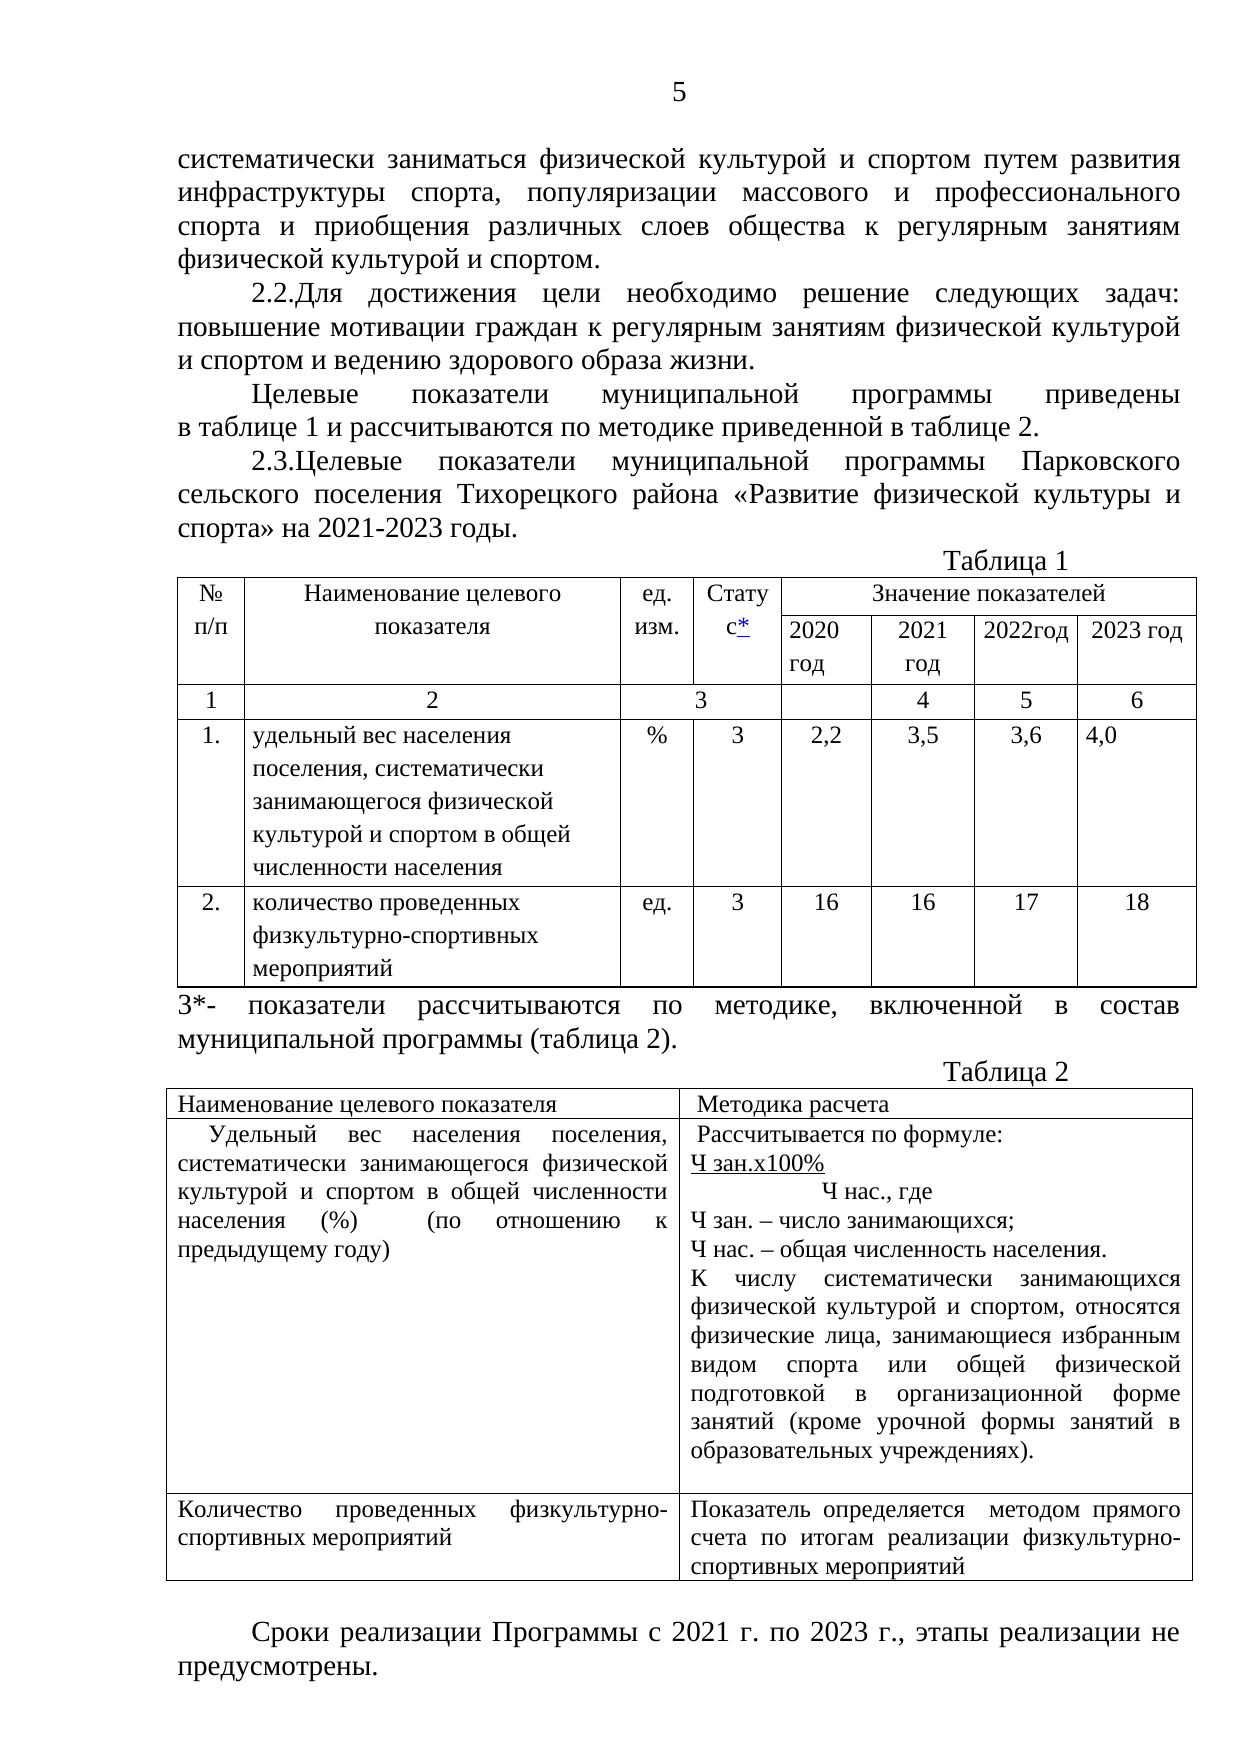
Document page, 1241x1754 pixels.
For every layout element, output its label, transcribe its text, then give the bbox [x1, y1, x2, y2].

table_cell Рассчитывается по формуле: Ч зан.х100% Ч нас., где Ч зан. – число занимающихся; Ч нас. – общая численность населения. К числу систематически занимающихся физической культурой и спортом, относятся физические лица, занимающиеся избранным видом спорта или общей физической подготовкой в организационной форме занятий (кроме урочной формы занятий в образовательных учреждениях). [680, 1119, 1192, 1493]
text Целевые показатели муниципальной программы приведены в таблице 1 и рассчитываются по методике приведенной в таблице 2. [177, 376, 1181, 443]
table_cell 17 [975, 887, 1077, 986]
text 2.2.Для достижения цели необходимо решение следующих задач: повышение мотивации граждан к регулярным занятиям физической культурой и спортом и ведению здорового образа жизни. [177, 275, 1181, 376]
table_cell 5 [975, 685, 1077, 719]
text Таблица 2 [177, 1054, 1181, 1088]
table_cell 6 [1078, 685, 1196, 719]
text 2.3.Целевые показатели муниципальной программы Парковского сельского поселения Тихорецкого района «Развитие физической культуры и спорта» на 2021-2023 годы. [177, 443, 1181, 543]
text Сроки реализации Программы с 2021 г. по 2023 г., этапы реализации не предусмотрены. [177, 1614, 1181, 1682]
table_cell 3,5 [872, 720, 974, 886]
table_header Наименование целевого показателя [167, 1089, 679, 1118]
table_cell 2022год [975, 616, 1077, 684]
table_cell удельный вес населения поселения, систематически занимающегося физической культурой и спортом в общей численности населения [245, 720, 620, 886]
table_cell 3,6 [975, 720, 1077, 886]
table_cell 2020 год [782, 616, 871, 684]
table_cell [782, 685, 871, 719]
table_cell 3 [694, 887, 781, 986]
table_cell Удельный вес населения поселения, систематически занимающегося физической культурой и спортом в общей численности населения (%) (по отношению к предыдущему году) [167, 1119, 679, 1493]
table_header ед. изм. [621, 578, 693, 684]
table_cell 1. [178, 720, 244, 886]
table_cell 16 [872, 887, 974, 986]
table_cell 3 [621, 685, 781, 719]
table_cell 18 [1078, 887, 1196, 986]
text 3*- показатели рассчитываются по методике, включенной в состав муниципальной программы (таблица 2). [177, 988, 1181, 1054]
table_header Наименование целевого показателя [245, 578, 620, 684]
table_cell Количество проведенных физкультурно-спортивных мероприятий [167, 1494, 679, 1580]
table_cell 2 [245, 685, 620, 719]
table_cell 2023 год [1078, 616, 1196, 684]
table_header Методика расчета [680, 1089, 1192, 1118]
table_header Статус* [694, 578, 781, 684]
table_cell 4 [872, 685, 974, 719]
table_cell 2,2 [782, 720, 871, 886]
table_cell 4,0 [1078, 720, 1196, 886]
table_cell количество проведенных физкультурно-спортивных мероприятий [245, 887, 620, 986]
table_header № п/п [178, 578, 244, 684]
text Таблица 1 [177, 543, 1181, 577]
table_cell % [621, 720, 693, 886]
table_cell Показатель определяется методом прямого счета по итогам реализации физкультурно-спортивных мероприятий [680, 1494, 1192, 1580]
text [177, 141, 1181, 275]
table_cell 16 [782, 887, 871, 986]
table_cell 1 [178, 685, 244, 719]
table_cell 3 [694, 720, 781, 886]
table_cell 2. [178, 887, 244, 986]
table_cell 2021 год [872, 616, 974, 684]
table_header Значение показателей [782, 578, 1196, 614]
table_cell ед. [621, 887, 693, 986]
